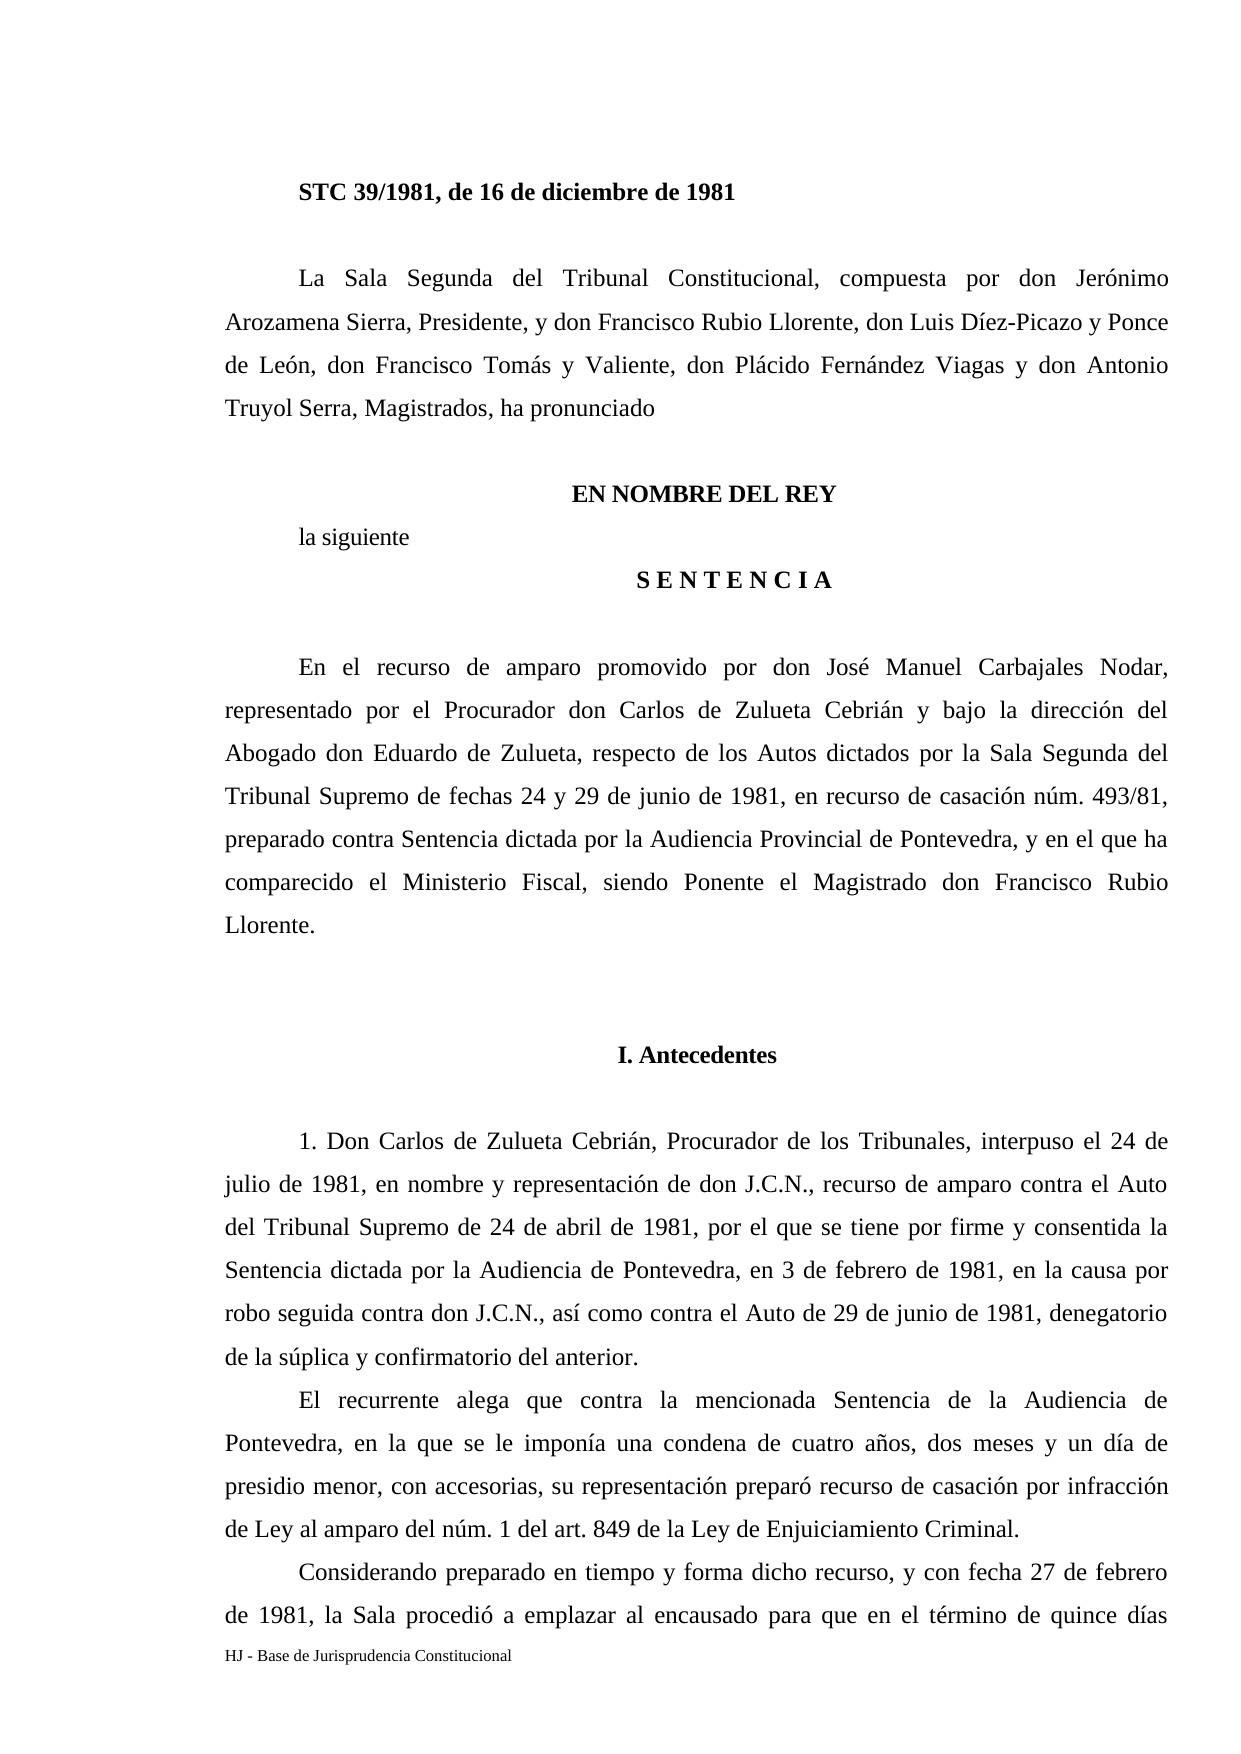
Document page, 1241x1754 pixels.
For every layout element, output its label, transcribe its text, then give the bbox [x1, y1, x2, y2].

text EN NOMBRE DEL REY [224, 479, 1110, 508]
text El recurrente alega que contra la mencionada Sentencia de la Audiencia de Pontevedra, en la que se le imponía una condena de cuatro años, dos meses y un día de presidio menor, con accesorias, su representación preparó recurso de casación por infracción de Ley al amparo del núm. 1 del art. 849 de la Ley de Enjuiciamiento Criminal. [224, 1385, 1169, 1543]
text La Sala Segunda del Tribunal Constitucional, compuesta por don Jerónimo Arozamena Sierra, Presidente, y don Francisco Rubio Llorente, don Luis Díez-Picazo y Ponce de León, don Francisco Tomás y Valiente, don Plácido Fernández Viagas y don Antonio Truyol Serra, Magistrados, ha pronunciado [224, 263, 1169, 422]
text la siguiente [224, 522, 1110, 551]
text I. Antecedentes [224, 1040, 1169, 1068]
text S E N T E N C I A [224, 565, 1169, 594]
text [224, 1557, 1169, 1629]
text 1. Don Carlos de Zulueta Cebrián, Procurador de los Tribunales, interpuso el 24 de julio de 1981, en nombre y representación de don J.C.N., recurso de amparo contra el Auto del Tribunal Supremo de 24 de abril de 1981, por el que se tiene por firme y consentida la Sentencia dictada por la Audiencia de Pontevedra, en 3 de febrero de 1981, en la causa por robo seguida contra don J.C.N., así como contra el Auto de 29 de junio de 1981, denegatorio de la súplica y confirmatorio del anterior. [224, 1126, 1169, 1370]
text STC 39/1981, de 16 de diciembre de 1981 [224, 177, 1169, 206]
text En el recurso de amparo promovido por don José Manuel Carbajales Nodar, representado por el Procurador don Carlos de Zulueta Cebrián y bajo la dirección del Abogado don Eduardo de Zulueta, respecto de los Autos dictados por la Sala Segunda del Tribunal Supremo de fechas 24 y 29 de junio de 1981, en recurso de casación núm. 493/81, preparado contra Sentencia dictada por la Audiencia Provincial de Pontevedra, y en el que ha comparecido el Ministerio Fiscal, siendo Ponente el Magistrado don Francisco Rubio Llorente. [224, 652, 1169, 939]
